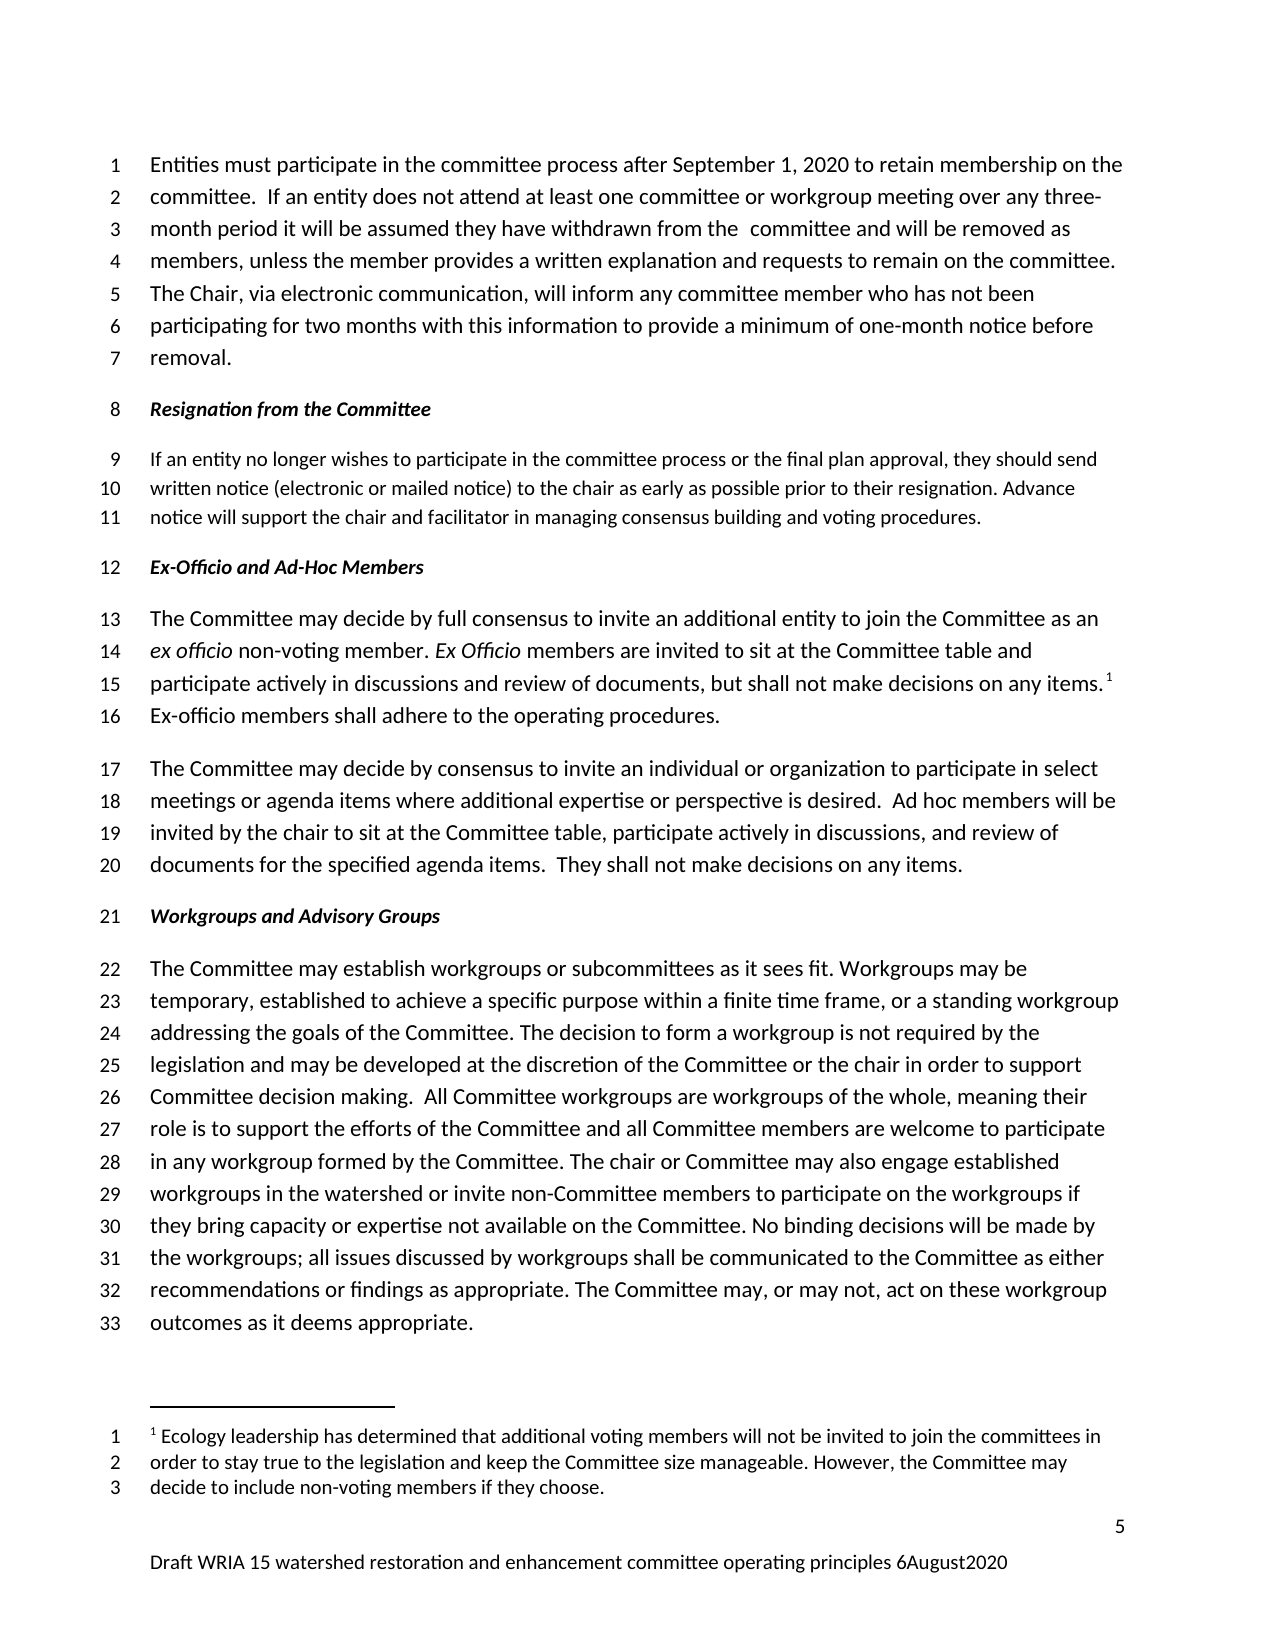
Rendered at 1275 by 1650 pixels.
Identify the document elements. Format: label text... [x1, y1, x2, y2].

text The Committee may decide by consensus to invite an individual or organization to participate in select meetings or agenda items where additional expertise or perspective is desired. Ad hoc members will be invited by the chair to sit at the Committee table, participate actively in discussions, and review of documents for the specified agenda items. They shall not make decisions on any items. [150, 754, 1125, 879]
subtitle Ex-Officio and Ad-Hoc Members [150, 554, 1125, 580]
text If an entity no longer wishes to participate in the committee process or the final plan approval, they should send written notice (electronic or mailed notice) to the chair as early as possible prior to their resignation. Advance notice will support the chair and facilitator in managing consensus building and voting procedures. [150, 446, 1125, 530]
text Resignation from the Committee [150, 396, 1125, 422]
text The Committee may establish workgroups or subcommittees as it sees fit. Workgroups may be temporary, established to achieve a specific purpose within a finite time frame, or a standing workgroup addressing the goals of the Committee. The decision to form a workgroup is not required by the legislation and may be developed at the discretion of the Committee or the chair in order to support Committee decision making. All Committee workgroups are workgroups of the whole, meaning their role is to support the efforts of the Committee and all Committee members are welcome to participate in any workgroup formed by the Committee. The chair or Committee may also engage established workgroups in the watershed or invite non-Committee members to participate on the workgroups if they bring capacity or expertise not available on the Committee. No binding decisions will be made by the workgroups; all issues discussed by workgroups shall be communicated to the Committee as either recommendations or findings as appropriate. The Committee may, or may not, act on these workgroup outcomes as it deems appropriate. [150, 954, 1125, 1336]
subtitle Workgroups and Advisory Groups [150, 904, 1125, 929]
text Entities must participate in the committee process after September 1, 2020 to retain membership on the committee. If an entity does not attend at least one committee or workgroup meeting over any three-month period it will be assumed they have withdrawn from the committee and will be removed as members, unless the member provides a written explanation and requests to remain on the committee. The Chair, via electronic communication, will inform any committee member who has not been participating for two months with this information to provide a minimum of one-month notice before removal. [150, 150, 1125, 371]
text The Committee may decide by full consensus to invite an additional entity to join the Committee as an ex officio non-voting member. Ex Officio members are invited to sit at the Committee table and participate actively in discussions and review of documents, but shall not make decisions on any items. Ex-officio members shall adhere to the operating procedures. [150, 604, 1125, 729]
